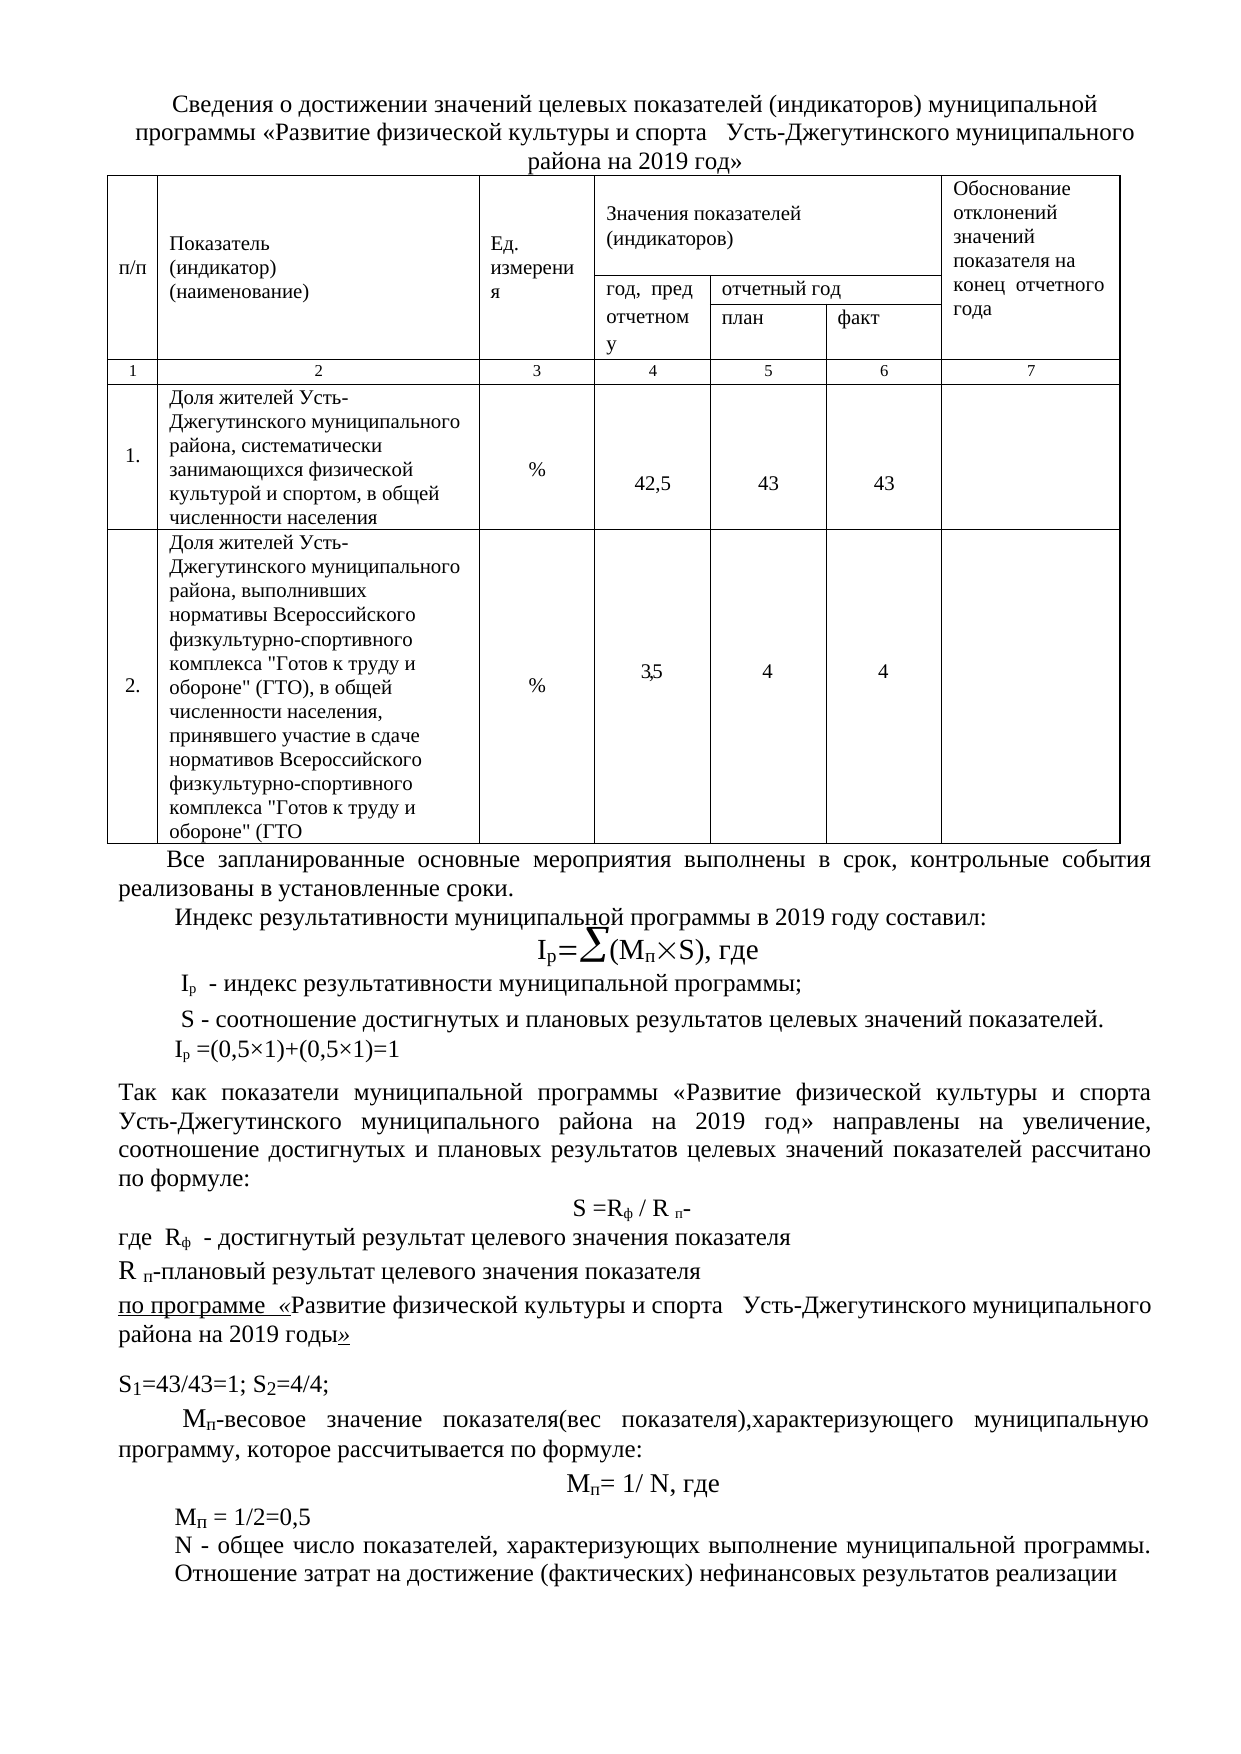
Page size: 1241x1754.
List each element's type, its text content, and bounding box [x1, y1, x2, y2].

table_cell 3 [480, 360, 594, 384]
table_cell 2 [158, 360, 479, 384]
table_cell 2. [108, 530, 157, 843]
table_cell 4 [711, 530, 826, 843]
table_header Ед. измерения [480, 176, 594, 359]
text Индекс результативности муниципальной программы в 2019 году составил: [174, 902, 1152, 930]
text S1=43/43=1; S2=4/4; [118, 1369, 1152, 1398]
table_header Показатель (индикатор) (наименование) [158, 176, 479, 359]
table_cell 43 [711, 385, 826, 529]
text Iр - индекс результативности муниципальной программы; [181, 968, 1152, 997]
table_header Значения показателей (индикаторов) [595, 176, 941, 275]
text Мп-весовое значение показателя(вес показателя),характеризующего муниципальную программу, которое рассчитывается по формуле: [118, 1398, 1149, 1463]
table_cell [942, 530, 1119, 843]
text где Rф - достигнутый результат целевого значения показателя [118, 1222, 1152, 1251]
table_cell факт [827, 305, 941, 359]
table_cell отчетный год [711, 276, 941, 303]
text Iр =(0,5×1)+(0,5×1)=1 [174, 1034, 1152, 1063]
text по программе «Развитие физической культуры и спорта Усть-Джегутинского муниципального района на 2019 годы» [118, 1290, 1152, 1347]
table_cell % [480, 530, 594, 843]
table_cell 4 [595, 360, 710, 384]
table_cell год, пред отчетному [595, 276, 710, 359]
table_cell 1. [108, 385, 157, 529]
table_header п/п [108, 176, 157, 359]
text N - общее число показателей, характеризующих выполнение муниципальной программы. Отношение затрат на достижение (фактических) нефинансовых результатов реализации [174, 1532, 1152, 1586]
text Мп = 1/2=0,5 [174, 1499, 1152, 1532]
table_header Обоснование отклонений значений показателя на конец отчетного года [942, 176, 1119, 359]
table_cell 6 [827, 360, 941, 384]
text Все запланированные основные мероприятия выполнены в срок, контрольные события реализованы в установленные сроки. [118, 844, 1152, 902]
table_cell 3,5 [595, 530, 710, 843]
text S - соотношение достигнутых и плановых результатов целевых значений показателей. [181, 1004, 1152, 1033]
text R п-плановый результат целевого значения показателя [118, 1251, 1152, 1286]
table_cell [942, 385, 1119, 529]
table_cell 42,5 [595, 385, 710, 529]
table_cell 5 [711, 360, 826, 384]
text S =Rф / R п- [572, 1193, 1152, 1222]
text Iр(MпS), где [537, 930, 1152, 967]
text Так как показатели муниципальной программы «Развитие физической культуры и спорта Усть-Джегутинского муниципального района на 2019 год» направлены на увеличение, соотношение достигнутых и плановых результатов целевых значений показателей рассчитано по формуле: [118, 1077, 1152, 1192]
table_cell % [480, 385, 594, 529]
table_cell Доля жителей Усть-Джегутинского муниципального района, систематически занимающихся физической культурой и спортом, в общей численности населения [158, 385, 479, 529]
table_cell 4 [827, 530, 941, 843]
table_cell 43 [827, 385, 941, 529]
table_cell 1 [108, 360, 157, 384]
text Сведения о достижении значений целевых показателей (индикаторов) муниципальной программы «Развитие физической культуры и спорта Усть-Джегутинского муниципального района на 2019 год» [118, 89, 1152, 175]
table_cell план [711, 305, 826, 359]
text Мп= 1/ N, где [566, 1463, 1152, 1499]
table_cell 7 [942, 360, 1119, 384]
table_cell Доля жителей Усть-Джегутинского муниципального района, выполнивших нормативы Всероссийского физкультурно-спортивного комплекса "Готов к труду и обороне" (ГТО), в общей численности населения, принявшего участие в сдаче нормативов Всероссийского физкультурно-спортивного комплекса "Готов к труду и обороне" (ГТО [158, 530, 479, 843]
